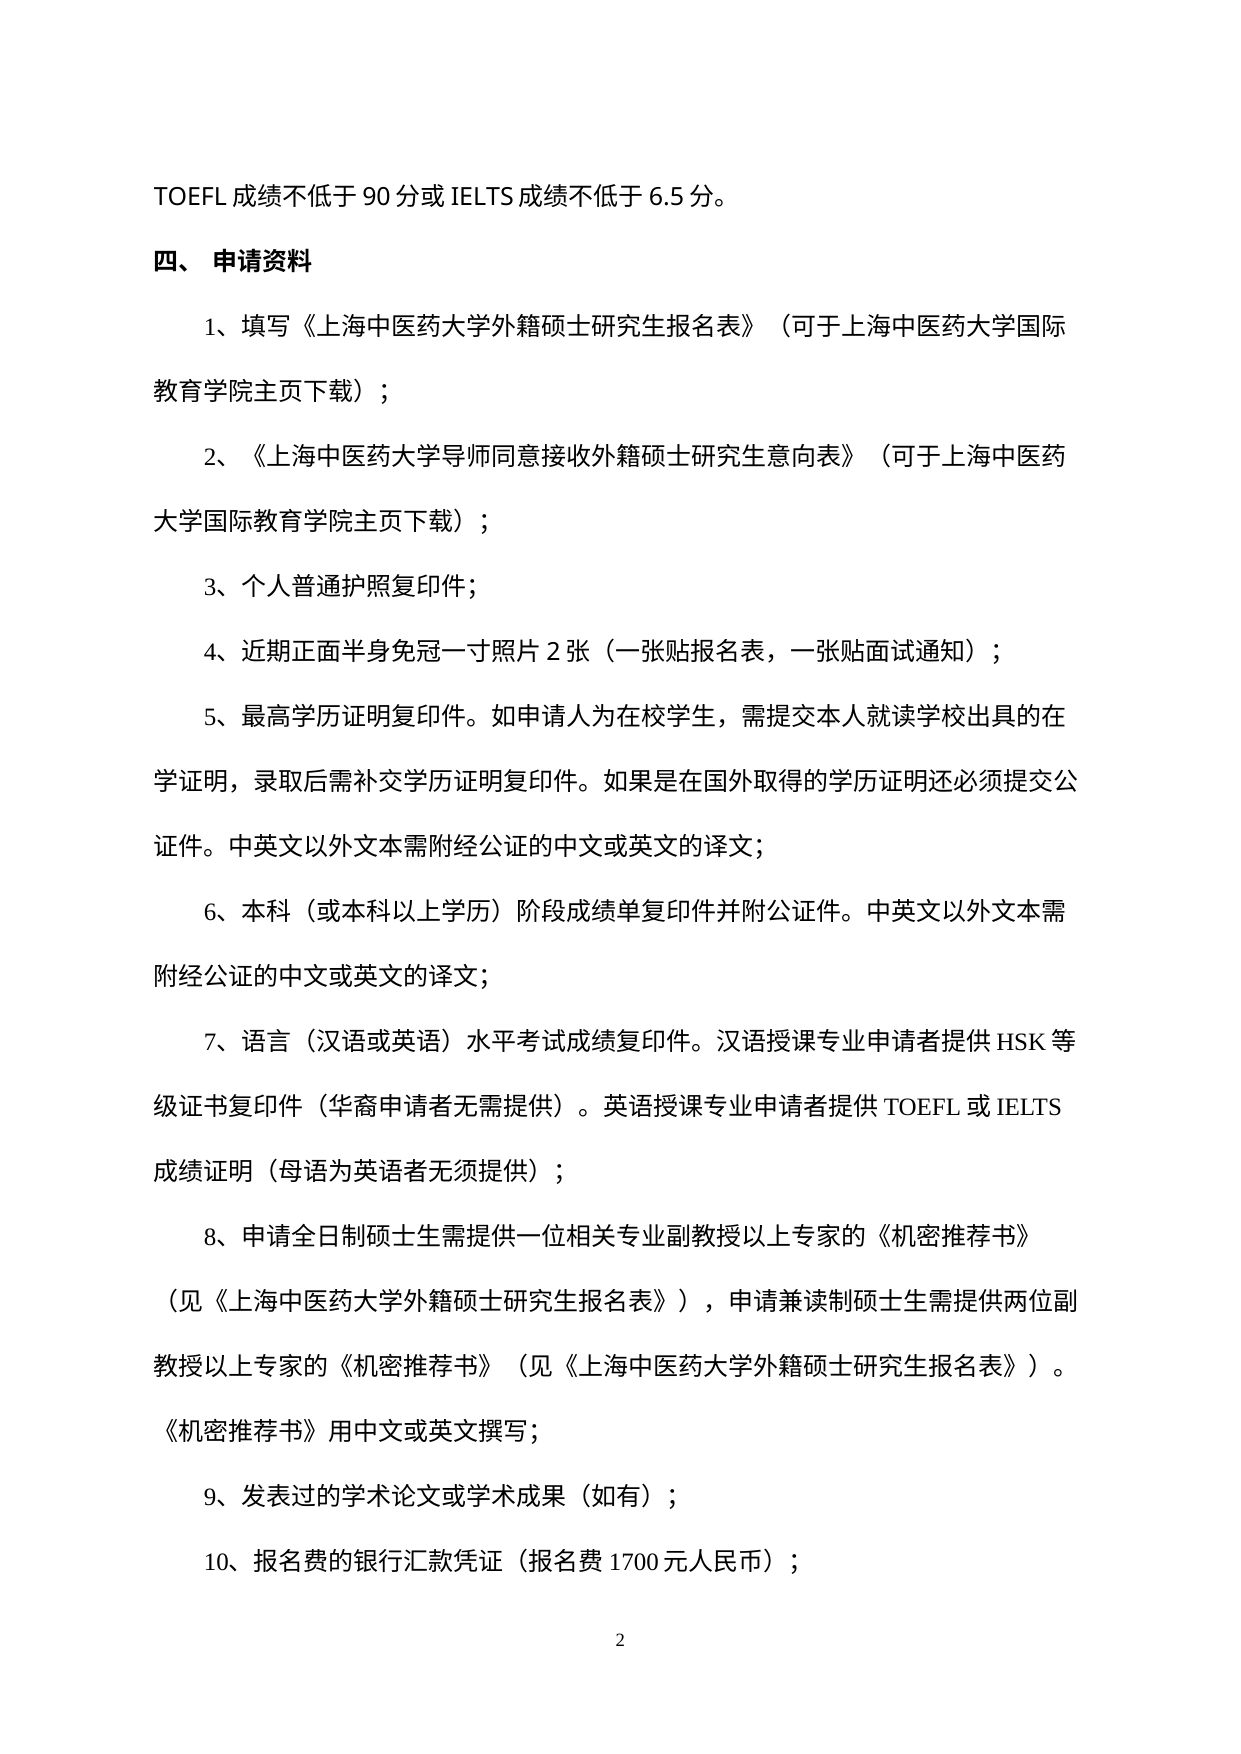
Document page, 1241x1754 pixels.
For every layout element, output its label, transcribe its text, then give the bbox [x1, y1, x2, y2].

text 4、近期正面半身免冠一寸照片2张（一张贴报名表，一张贴面试通知）； [153, 617, 1087, 682]
text 10、报名费的银行汇款凭证（报名费1700元人民币）； [153, 1527, 1074, 1592]
text 3、个人普通护照复印件； [153, 552, 1087, 617]
text 5、最高学历证明复印件。如申请人为在校学生，需提交本人就读学校出具的在学证明，录取后需补交学历证明复印件。如果是在国外取得的学历证明还必须提交公证件。中英文以外文本需附经公证的中文或英文的译文； [153, 682, 1087, 877]
text 9、发表过的学术论文或学术成果（如有）； [153, 1462, 1074, 1527]
text 2、《上海中医药大学导师同意接收外籍硕士研究生意向表》（可于上海中医药大学国际教育学院主页下载）； [153, 422, 1087, 552]
text 1、填写《上海中医药大学外籍硕士研究生报名表》（可于上海中医药大学国际教育学院主页下载）； [153, 292, 1087, 422]
text 7、语言（汉语或英语）水平考试成绩复印件。汉语授课专业申请者提供HSK等级证书复印件（华裔申请者无需提供）。英语授课专业申请者提供TOEFL或IELTS成绩证明（母语为英语者无须提供）； [153, 1007, 1087, 1202]
text 6、本科（或本科以上学历）阶段成绩单复印件并附公证件。中英文以外文本需附经公证的中文或英文的译文； [153, 877, 1087, 1007]
title 申请资料 [153, 227, 1087, 292]
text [153, 162, 1087, 227]
text 8、申请全日制硕士生需提供一位相关专业副教授以上专家的《机密推荐书》（见《上海中医药大学外籍硕士研究生报名表》），申请兼读制硕士生需提供两位副教授以上专家的《机密推荐书》（见《上海中医药大学外籍硕士研究生报名表》）。《机密推荐书》用中文或英文撰写； [153, 1202, 1087, 1462]
